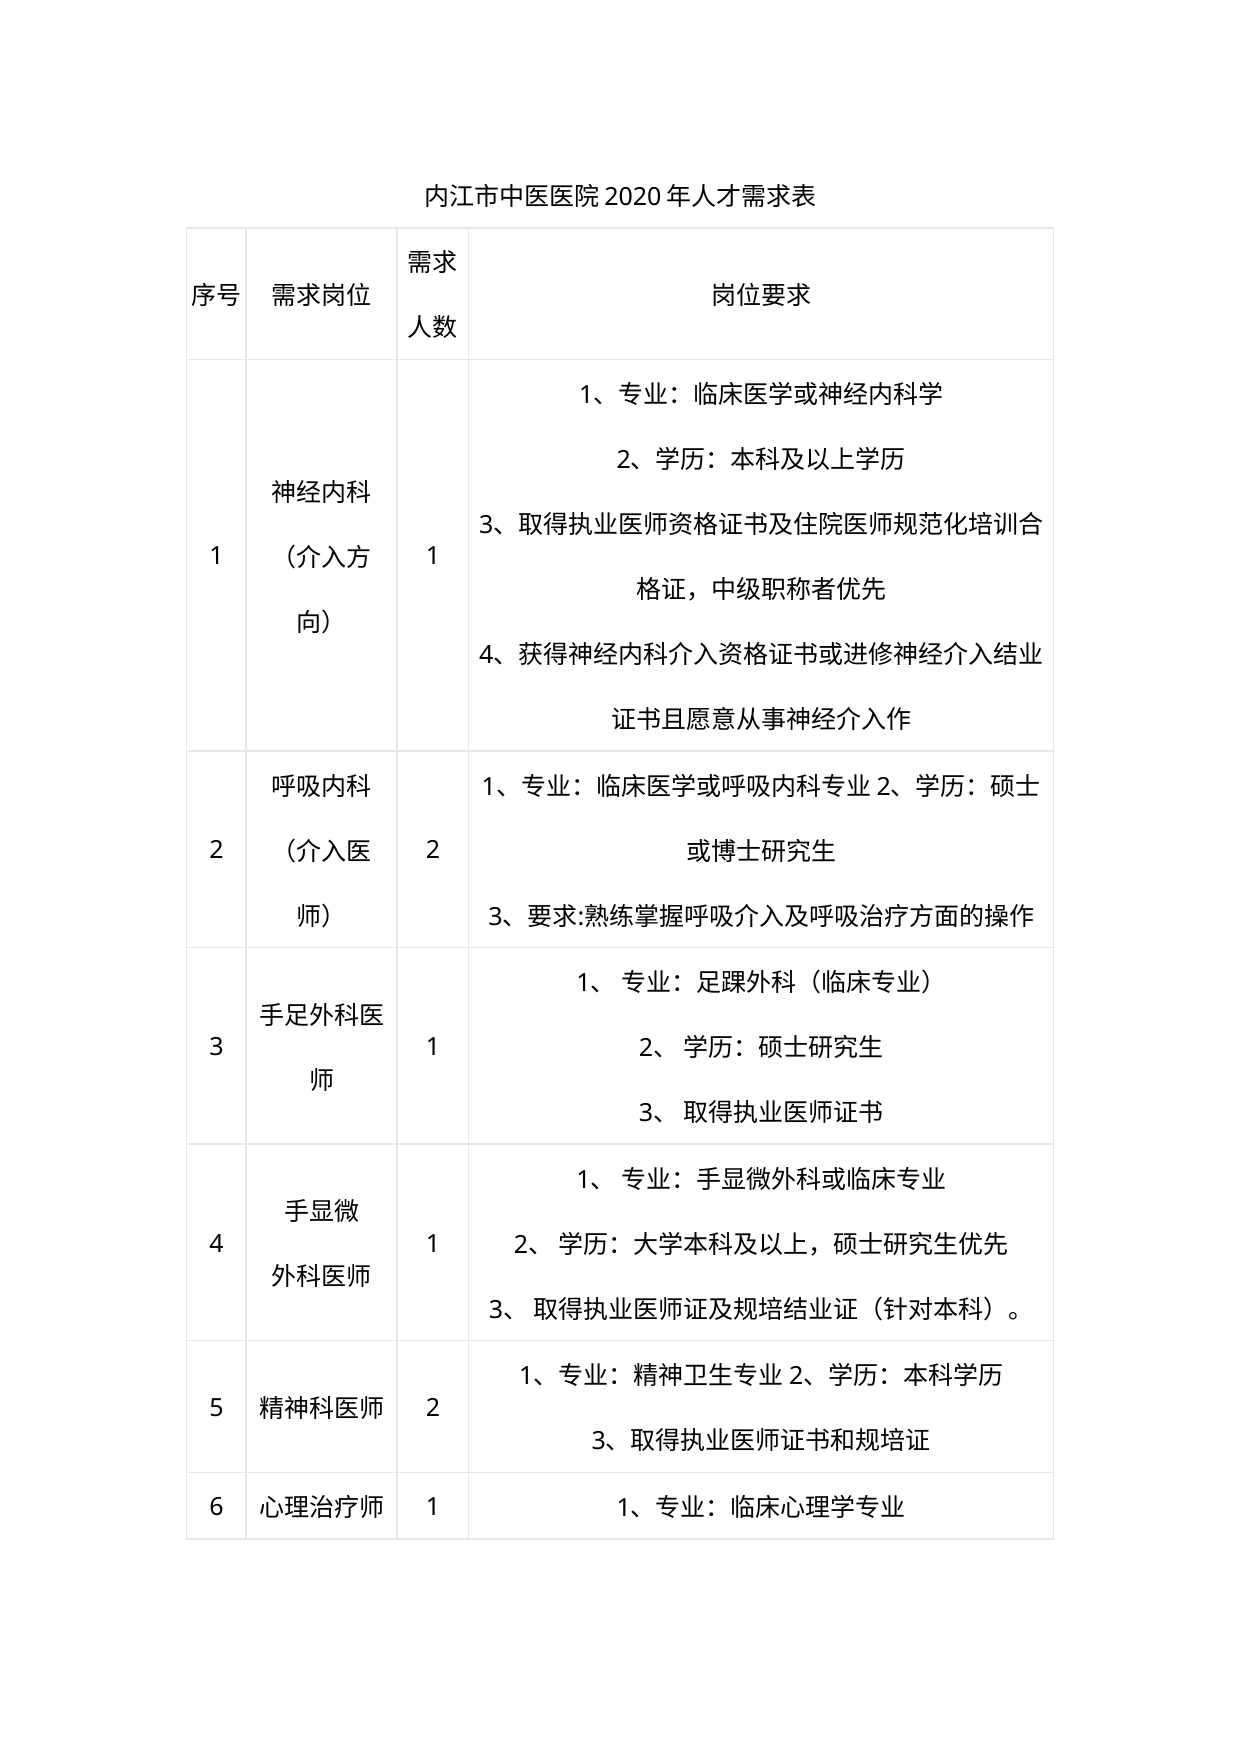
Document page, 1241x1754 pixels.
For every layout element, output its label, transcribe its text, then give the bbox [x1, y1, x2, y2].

table_cell 1 [398, 948, 468, 1143]
table_cell 2 [398, 752, 468, 947]
table_header 岗位要求 [469, 229, 1053, 358]
table_cell 神经内科 （介入方向） [247, 360, 396, 750]
table_cell 1、专业：临床医学或呼吸内科专业 2、学历：硕士或博士研究生 3、要求:熟练掌握呼吸介入及呼吸治疗方面的操作 [469, 752, 1053, 947]
table_header 序号 [187, 229, 245, 358]
table_cell 5 [187, 1341, 245, 1471]
text 内江市中医医院2020年人才需求表 [187, 162, 1053, 227]
table_cell 1 [398, 360, 468, 750]
table_cell 1、 专业：手显微外科或临床专业 2、 学历：大学本科及以上，硕士研究生优先 3、 取得执业医师证及规培结业证（针对本科）。 [469, 1145, 1053, 1340]
table_cell 1、 专业：足踝外科（临床专业） 2、 学历：硕士研究生 3、 取得执业医师证书 [469, 948, 1053, 1143]
table_header 需求岗位 [247, 229, 396, 358]
table_cell 呼吸内科 （介入医师） [247, 752, 396, 947]
table_cell 4 [187, 1144, 245, 1340]
table_cell 1、专业：临床医学或神经内科学 2、学历：本科及以上学历 3、取得执业医师资格证书及住院医师规范化培训合格证，中级职称者优先 4、获得神经内科介入资格证书或进修神经介入结业证书且愿意从事神经介入作 [469, 360, 1053, 750]
table_cell 手足外科医师 [247, 948, 396, 1143]
table_cell 2 [398, 1341, 468, 1471]
table_cell 心理治疗师 [247, 1473, 396, 1538]
table_cell 1 [187, 360, 245, 750]
table_cell 2 [187, 751, 245, 947]
table_cell 手显微 外科医师 [247, 1145, 396, 1340]
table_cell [469, 1473, 1053, 1538]
table_cell 6 [187, 1473, 245, 1538]
table_cell 1 [398, 1145, 468, 1340]
table_header 需求人数 [398, 229, 468, 358]
table_cell 1 [398, 1473, 468, 1538]
table_cell 精神科医师 [247, 1341, 396, 1471]
table_cell 1、专业：精神卫生专业 2、学历：本科学历 3、取得执业医师证书和规培证 [469, 1341, 1053, 1471]
table_cell 3 [187, 948, 245, 1143]
